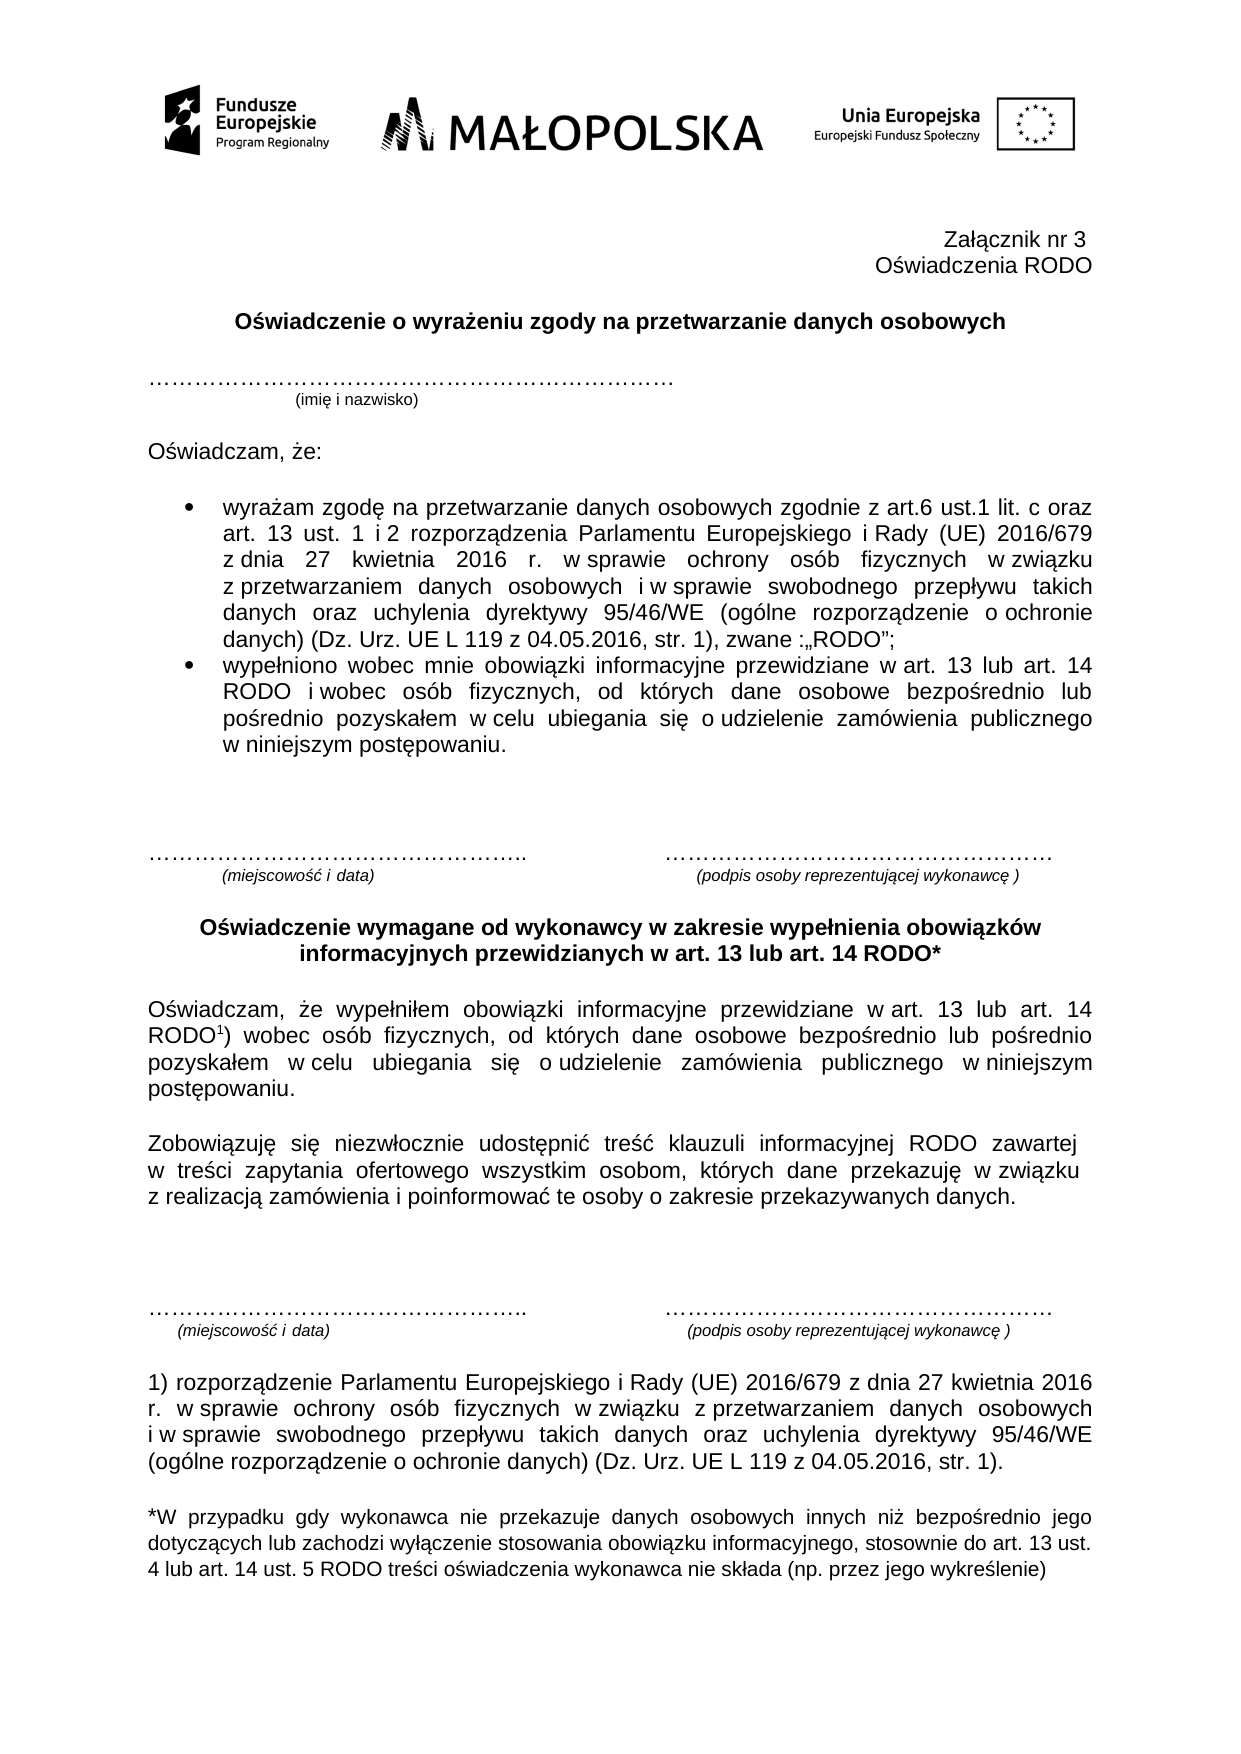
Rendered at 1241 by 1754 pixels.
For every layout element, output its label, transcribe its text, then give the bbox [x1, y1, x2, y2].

text …………………………………………………………… [148, 363, 1093, 390]
text Załącznik nr 3 Oświadczenia RODO [148, 226, 1093, 279]
text Zobowiązuję się niezwłocznie udostępnić treść klauzuli informacyjnej RODO zawartej w treści zapytania ofertowego wszystkim osobom, których dane przekazuję w związku z realizacją zamówienia i poinformować te osoby o zakresie przekazywanych danych. [148, 1130, 1093, 1209]
picture [147, 67, 1092, 173]
text (miejscowość i data) (podpis osoby reprezentującej wykonawcę ) [148, 1320, 1093, 1339]
list wypełniono wobec mnie obowiązki informacyjne przewidziane w art. 13 lub art. 14 RODO i wobec osób fizycznych, od których dane osobowe bezpośrednio lub pośrednio pozyskałem w celu ubiegania się o udzielenie zamówienia publicznego w niniejszym postępowaniu. [185, 652, 1093, 757]
text Oświadczam, że: [148, 438, 1093, 464]
text ………………………………………….. …………………………………………… [148, 1294, 1093, 1320]
text *W przypadku gdy wykonawca nie przekazuje danych osobowych innych niż bezpośrednio jego dotyczących lub zachodzi wyłączenie stosowania obowiązku informacyjnego, stosownie do art. 13 ust. 4 lub art. 14 ust. 5 RODO treści oświadczenia wykonawca nie składa (np. przez jego wykreślenie) [148, 1503, 1093, 1580]
list wyrażam zgodę na przetwarzanie danych osobowych zgodnie z art.6 ust.1 lit. c oraz art. 13 ust. 1 i 2 rozporządzenia Parlamentu Europejskiego i Rady (UE) 2016/679 z dnia 27 kwietnia 2016 r. w sprawie ochrony osób fizycznych w związku z przetwarzaniem danych osobowych i w sprawie swobodnego przepływu takich danych oraz uchylenia dyrektywy 95/46/WE (ogólne rozporządzenie o ochronie danych) (Dz. Urz. UE L 119 z 04.05.2016, str. 1), zwane :„RODO”; [185, 494, 1093, 652]
text (imię i nazwisko) [148, 390, 1093, 409]
text 1) rozporządzenie Parlamentu Europejskiego i Rady (UE) 2016/679 z dnia 27 kwietnia 2016 r. w sprawie ochrony osób fizycznych w związku z przetwarzaniem danych osobowych i w sprawie swobodnego przepływu takich danych oraz uchylenia dyrektywy 95/46/WE (ogólne rozporządzenie o ochronie danych) (Dz. Urz. UE L 119 z 04.05.2016, str. 1). [148, 1369, 1093, 1474]
text Oświadczam, że wypełniłem obowiązki informacyjne przewidziane w art. 13 lub art. 14 RODO1) wobec osób fizycznych, od których dane osobowe bezpośrednio lub pośrednio pozyskałem w celu ubiegania się o udzielenie zamówienia publicznego w niniejszym postępowaniu. [148, 996, 1093, 1101]
text ………………………………………….. …………………………………………… [148, 839, 1093, 866]
text Oświadczenie o wyrażeniu zgody na przetwarzanie danych osobowych [148, 308, 1093, 334]
text Oświadczenie wymagane od wykonawcy w zakresie wypełnienia obowiązków informacyjnych przewidzianych w art. 13 lub art. 14 RODO* [148, 914, 1093, 967]
text (miejscowość i data) (podpis osoby reprezentującej wykonawcę ) [148, 866, 1093, 885]
